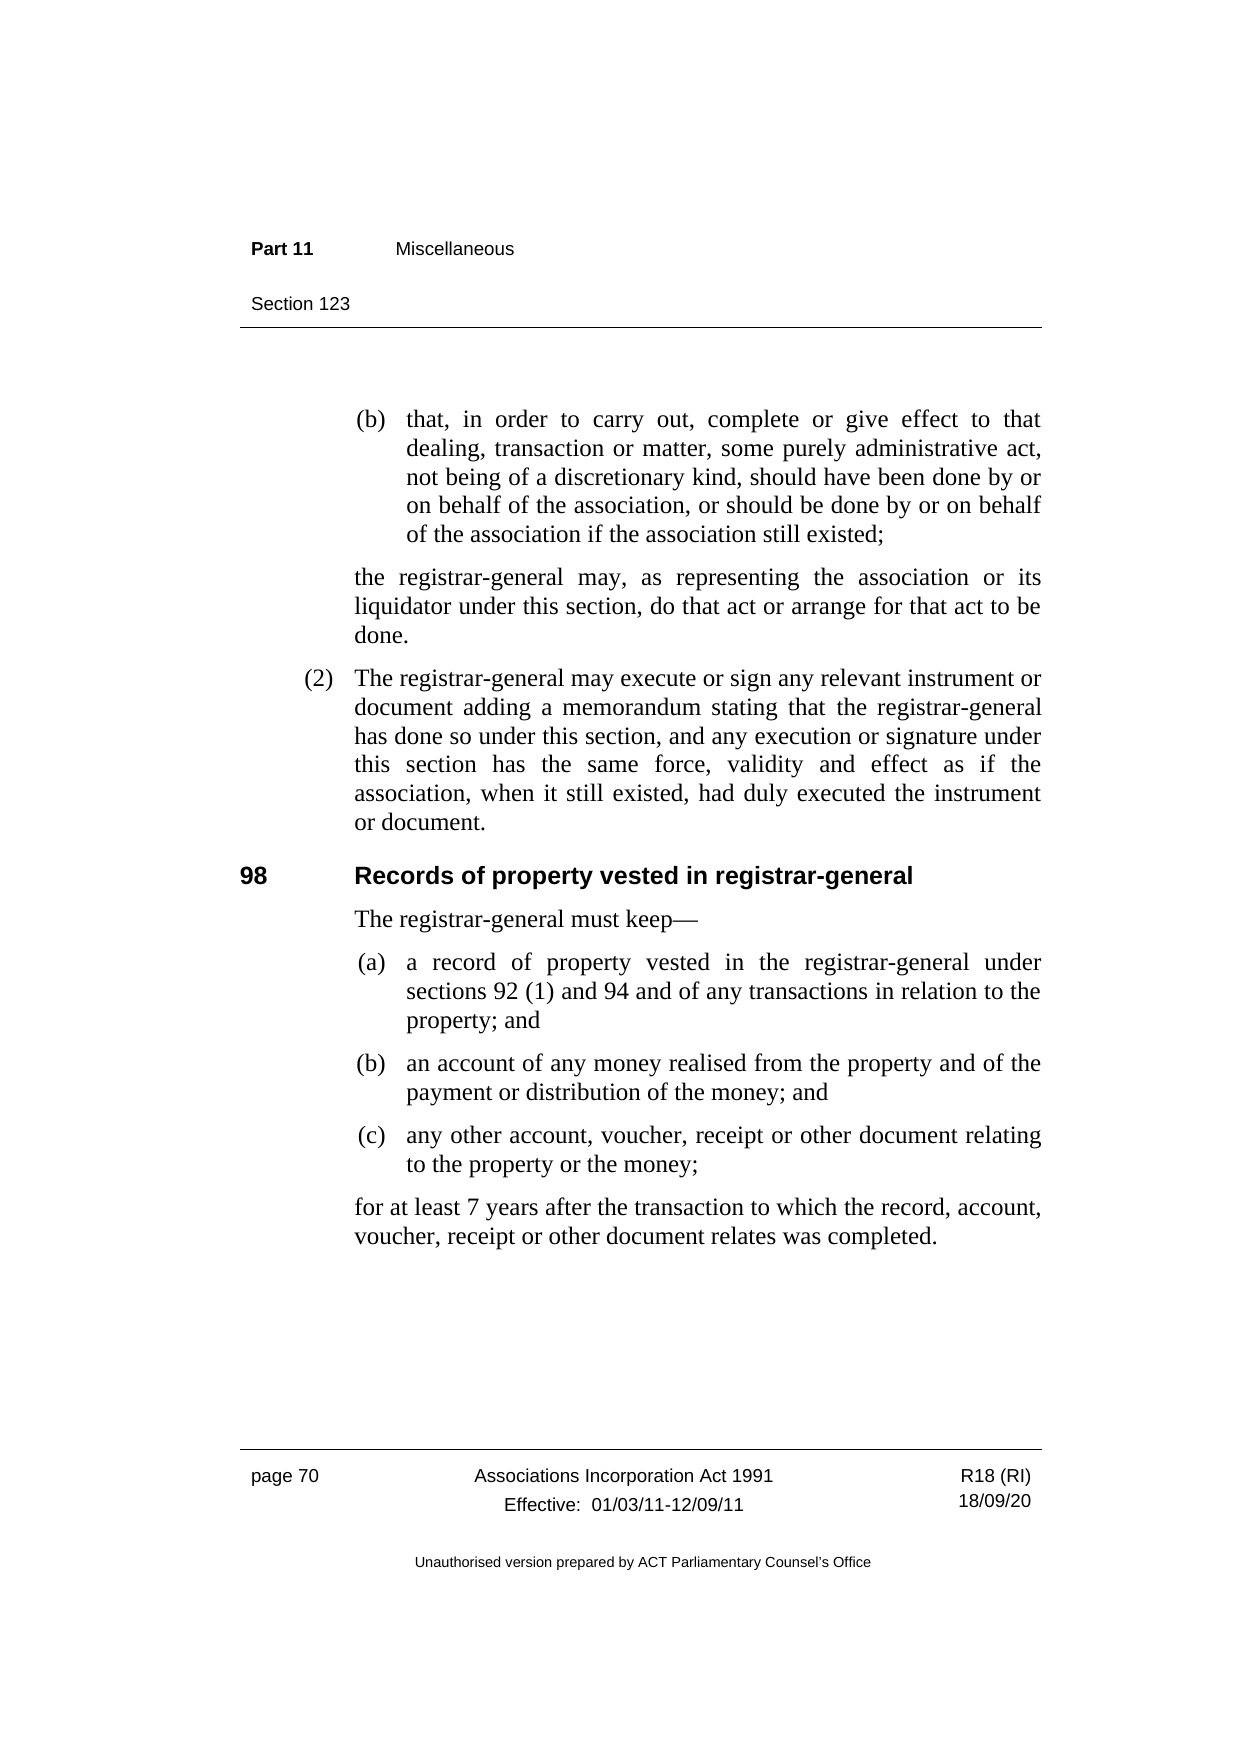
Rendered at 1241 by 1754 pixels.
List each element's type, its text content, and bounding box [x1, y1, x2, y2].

text The registrar-general must keep— [354, 904, 1042, 933]
text (2) The registrar-general may execute or sign any relevant instrument or document adding a memorandum stating that the registrar-general has done so under this section, and any execution or signature under this section has the same force, validity and effect as if the association, when it still existed, had duly executed the instrument or document. [239, 663, 1042, 836]
text (c) any other account, voucher, receipt or other document relating to the property or the money; [239, 1120, 1042, 1178]
text (b) an account of any money realised from the property and of the payment or distribution of the money; and [239, 1048, 1042, 1106]
text for at least 7 years after the transaction to which the record, account, voucher, receipt or other document relates was completed. [354, 1192, 1042, 1250]
text 98 Records of property vested in registrar-general [239, 861, 1042, 889]
text (a) a record of property vested in the registrar-general under sections 92 (1) and 94 and of any transactions in relation to the property; and [239, 947, 1042, 1034]
text (b) that, in order to carry out, complete or give effect to that dealing, transaction or matter, some purely administrative act, not being of a discretionary kind, should have been done by or on behalf of the association, or should be done by or on behalf of the association if the association still existed; [239, 404, 1042, 548]
text the registrar-general may, as representing the association or its liquidator under this section, do that act or arrange for that act to be done. [354, 562, 1042, 649]
